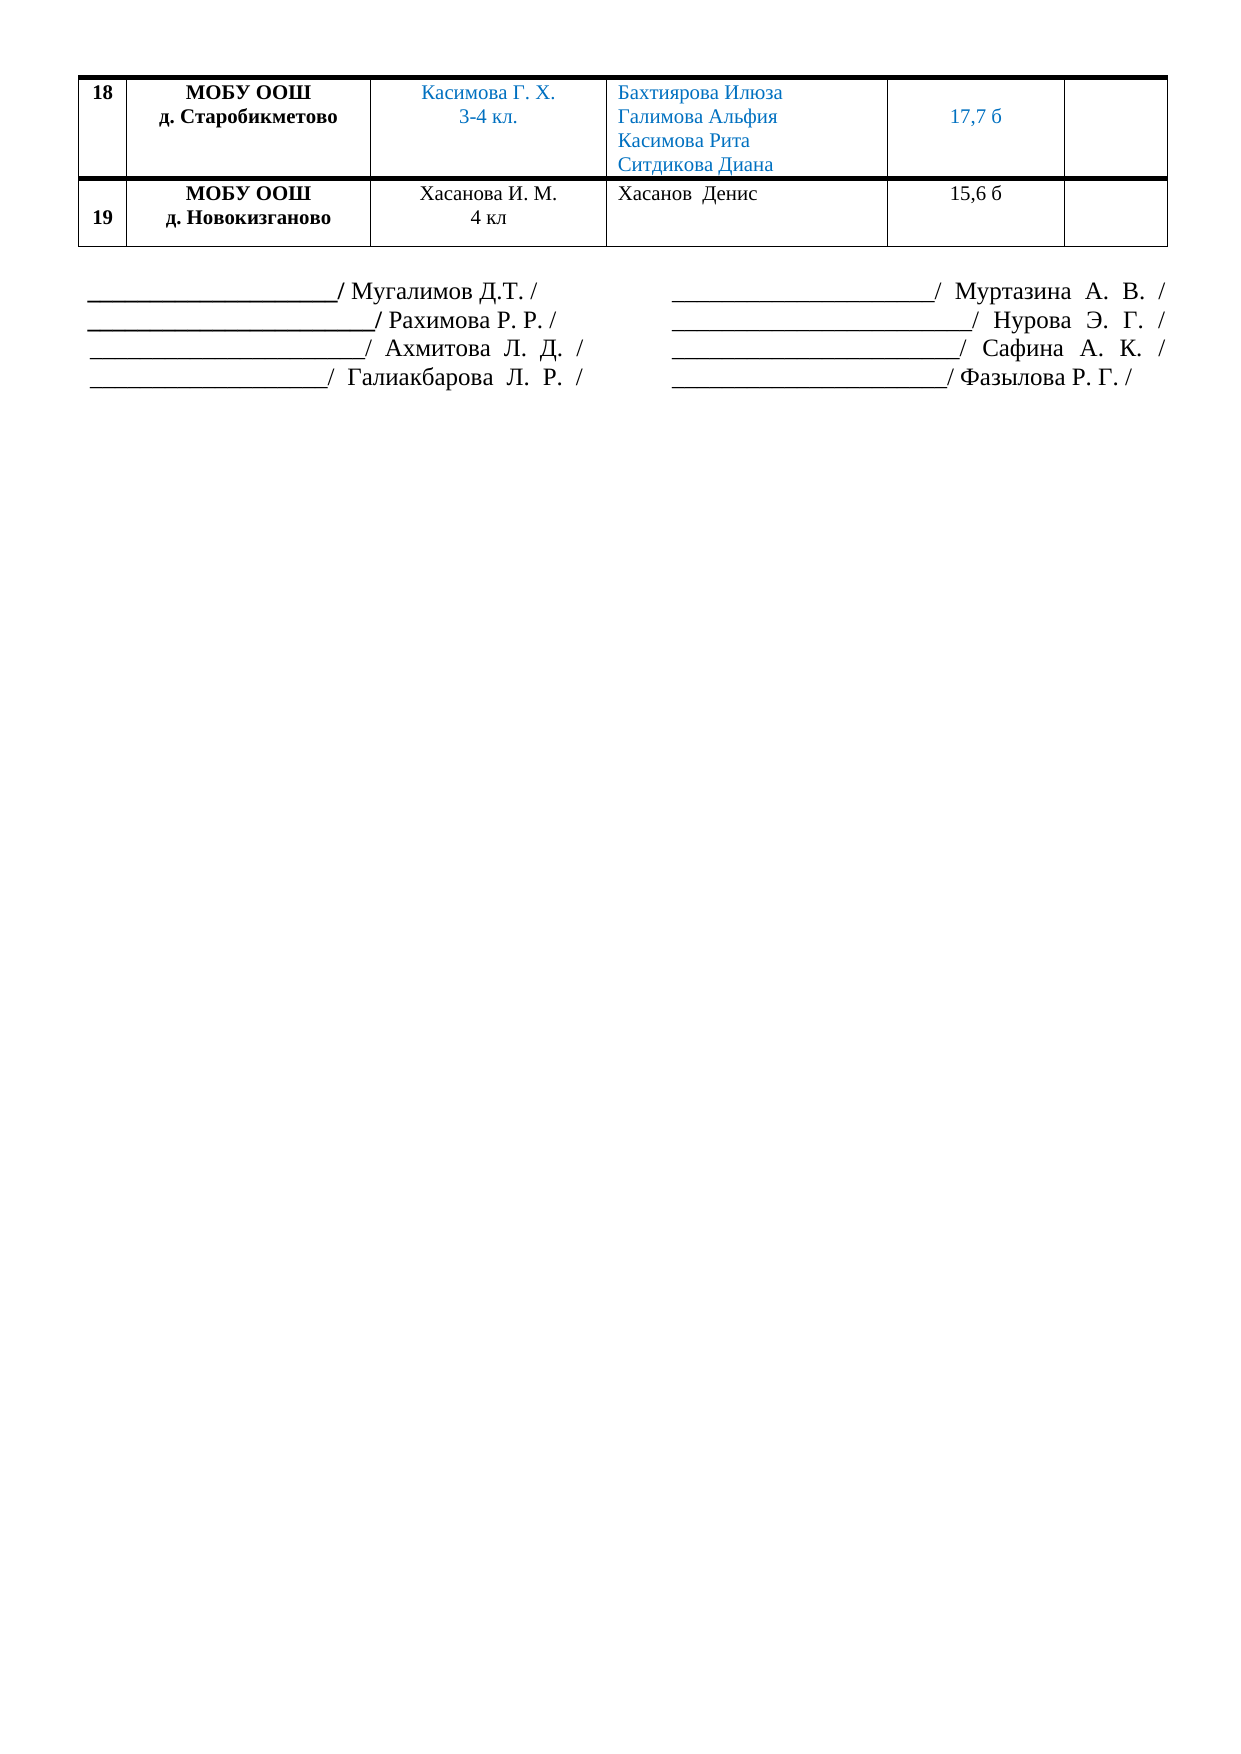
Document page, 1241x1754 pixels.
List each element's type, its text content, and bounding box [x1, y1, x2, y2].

table_cell МОБУ ООШ д. Новокизганово [127, 181, 370, 246]
text _______________________/ Рахимова Р. Р. / [75, 305, 583, 333]
text ____________________/ Мугалимов Д.Т. / [75, 276, 583, 305]
table_cell [1065, 181, 1167, 246]
table_cell МОБУ ООШ д. Старобикметово [127, 80, 370, 176]
table_cell Касимова Г. Х. 3-4 кл. [371, 80, 606, 176]
table_cell Бахтиярова Илюза Галимова Альфия Касимова Рита Ситдикова Диана [607, 80, 887, 176]
table_cell Хасанова И. М. 4 кл [371, 181, 606, 246]
text ______________________/ Ахмитова Л. Д. / ___________________/ Галиакбарова Л. Р. / _____________________/ Муртазина А. В. / ________________________/ Нурова Э. Г. / _______________________/ Сафина А. К. / ______________________/ Фазылова Р. Г. / [672, 276, 1165, 391]
table_cell 17,7 б [888, 80, 1064, 176]
table_cell 15,6 б [888, 181, 1064, 246]
table_cell 18 [79, 80, 126, 176]
text ______________________/ Ахмитова Л. Д. / ___________________/ Галиакбарова Л. Р. / _____________________/ Муртазина А. В. / ________________________/ Нурова Э. Г. / _______________________/ Сафина А. К. / ______________________/ Фазылова Р. Г. / [90, 333, 583, 391]
table_cell [1065, 80, 1167, 176]
table_cell Хасанов Денис [607, 181, 887, 246]
table_cell 19 [79, 181, 126, 246]
